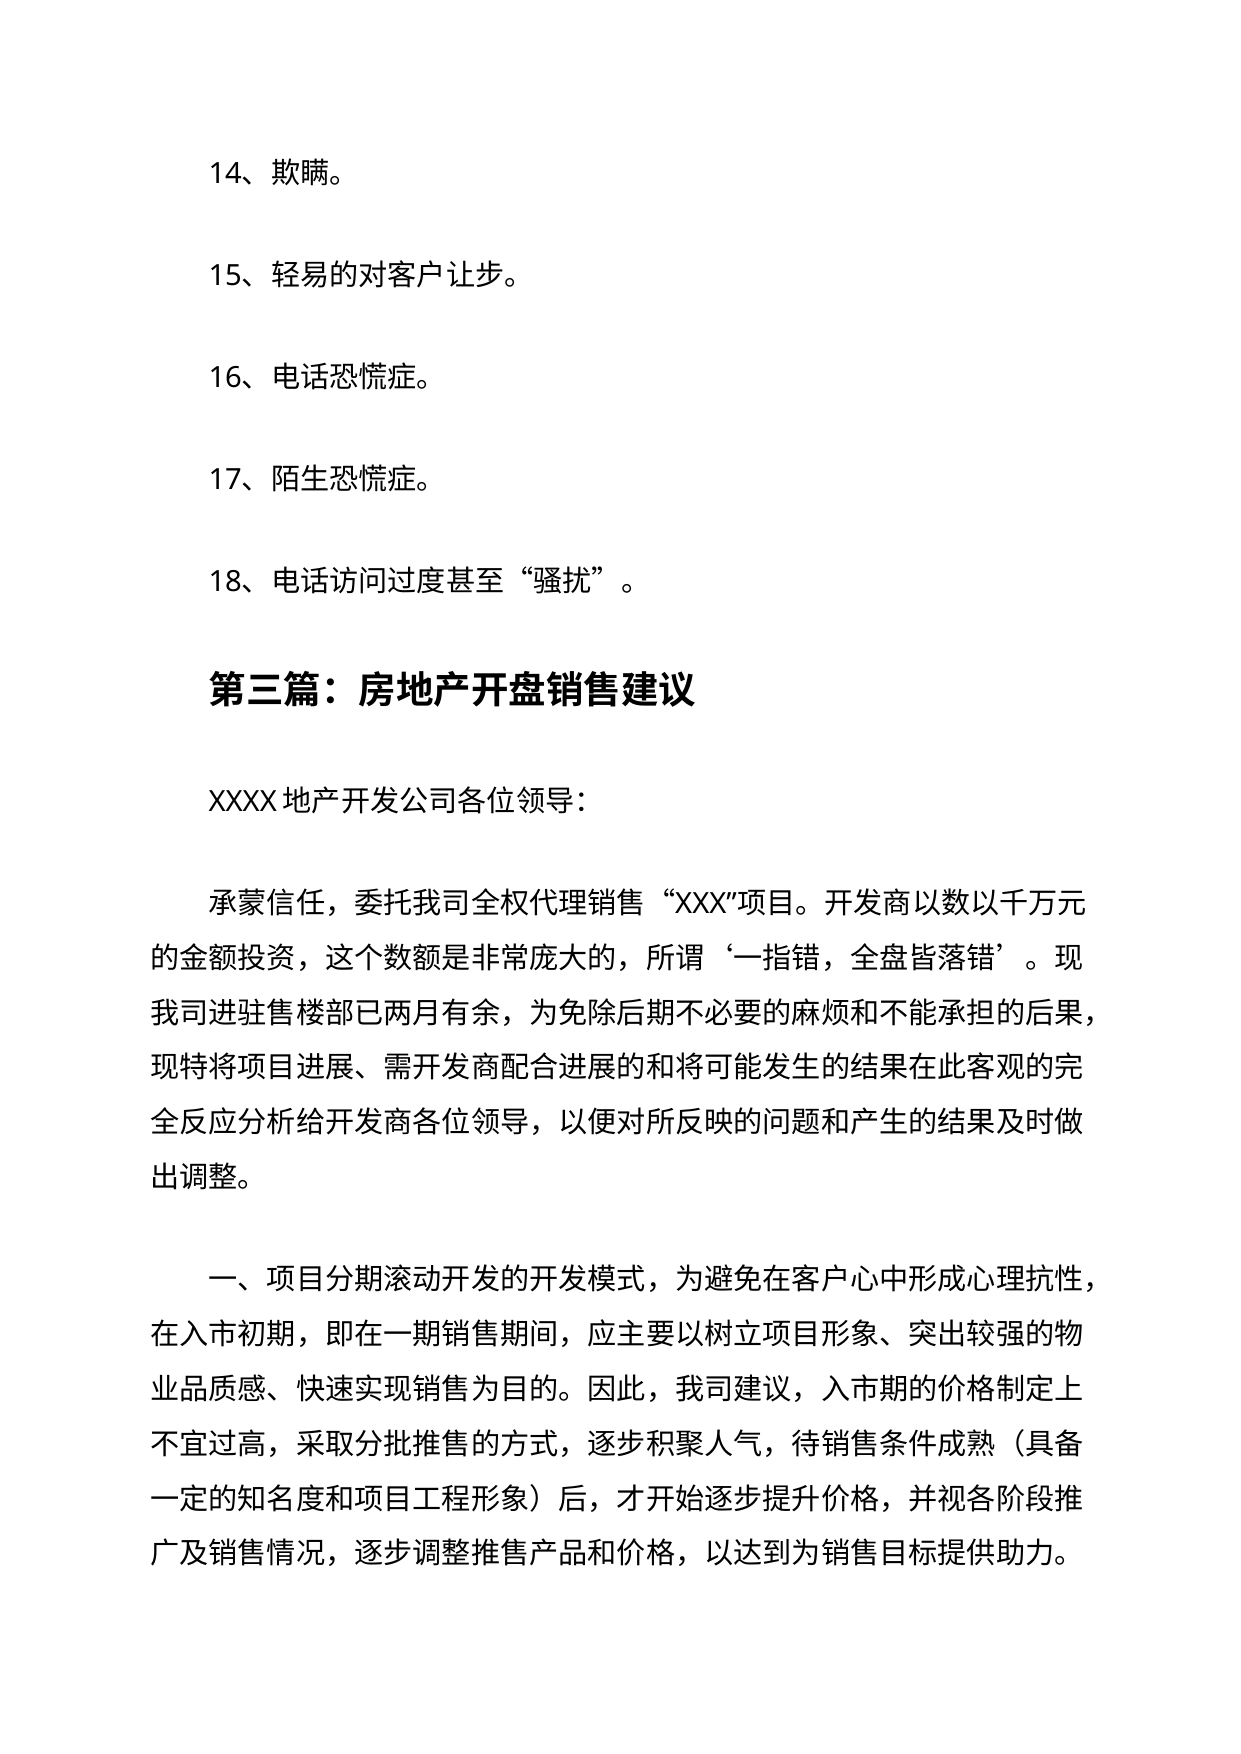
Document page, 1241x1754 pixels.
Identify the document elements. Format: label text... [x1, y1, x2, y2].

text 14、欺瞒。 [150, 150, 1090, 192]
text 第三篇：房地产开盘销售建议 [150, 660, 1090, 714]
text 承蒙信任，委托我司全权代理销售“XXX”项目。开发商以数以千万元的金额投资，这个数额是非常庞大的，所谓‘一指错，全盘皆落错’。现我司进驻售楼部已两月有余，为免除后期不必要的麻烦和不能承担的后果，现特将项目进展、需开发商配合进展的和将可能发生的结果在此客观的完全反应分析给开发商各位领导，以便对所反映的问题和产生的结果及时做出调整。 [150, 879, 1090, 1196]
text 15、轻易的对客户让步。 [150, 252, 1090, 294]
text 18、电话访问过度甚至“骚扰”。 [150, 558, 1090, 600]
text 16、电话恐慌症。 [150, 354, 1090, 396]
text 一、项目分期滚动开发的开发模式，为避免在客户心中形成心理抗性，在入市初期，即在一期销售期间，应主要以树立项目形象、突出较强的物业品质感、快速实现销售为目的。因此，我司建议，入市期的价格制定上不宜过高，采取分批推售的方式，逐步积聚人气，待销售条件成熟（具备一定的知名度和项目工程形象）后，才开始逐步提升价格，并视各阶段推广及销售情况，逐步调整推售产品和价格，以达到为销售目标提供助力。 [150, 1256, 1090, 1572]
text XXXX地产开发公司各位领导： [150, 777, 1090, 820]
text 17、陌生恐慌症。 [150, 456, 1090, 498]
